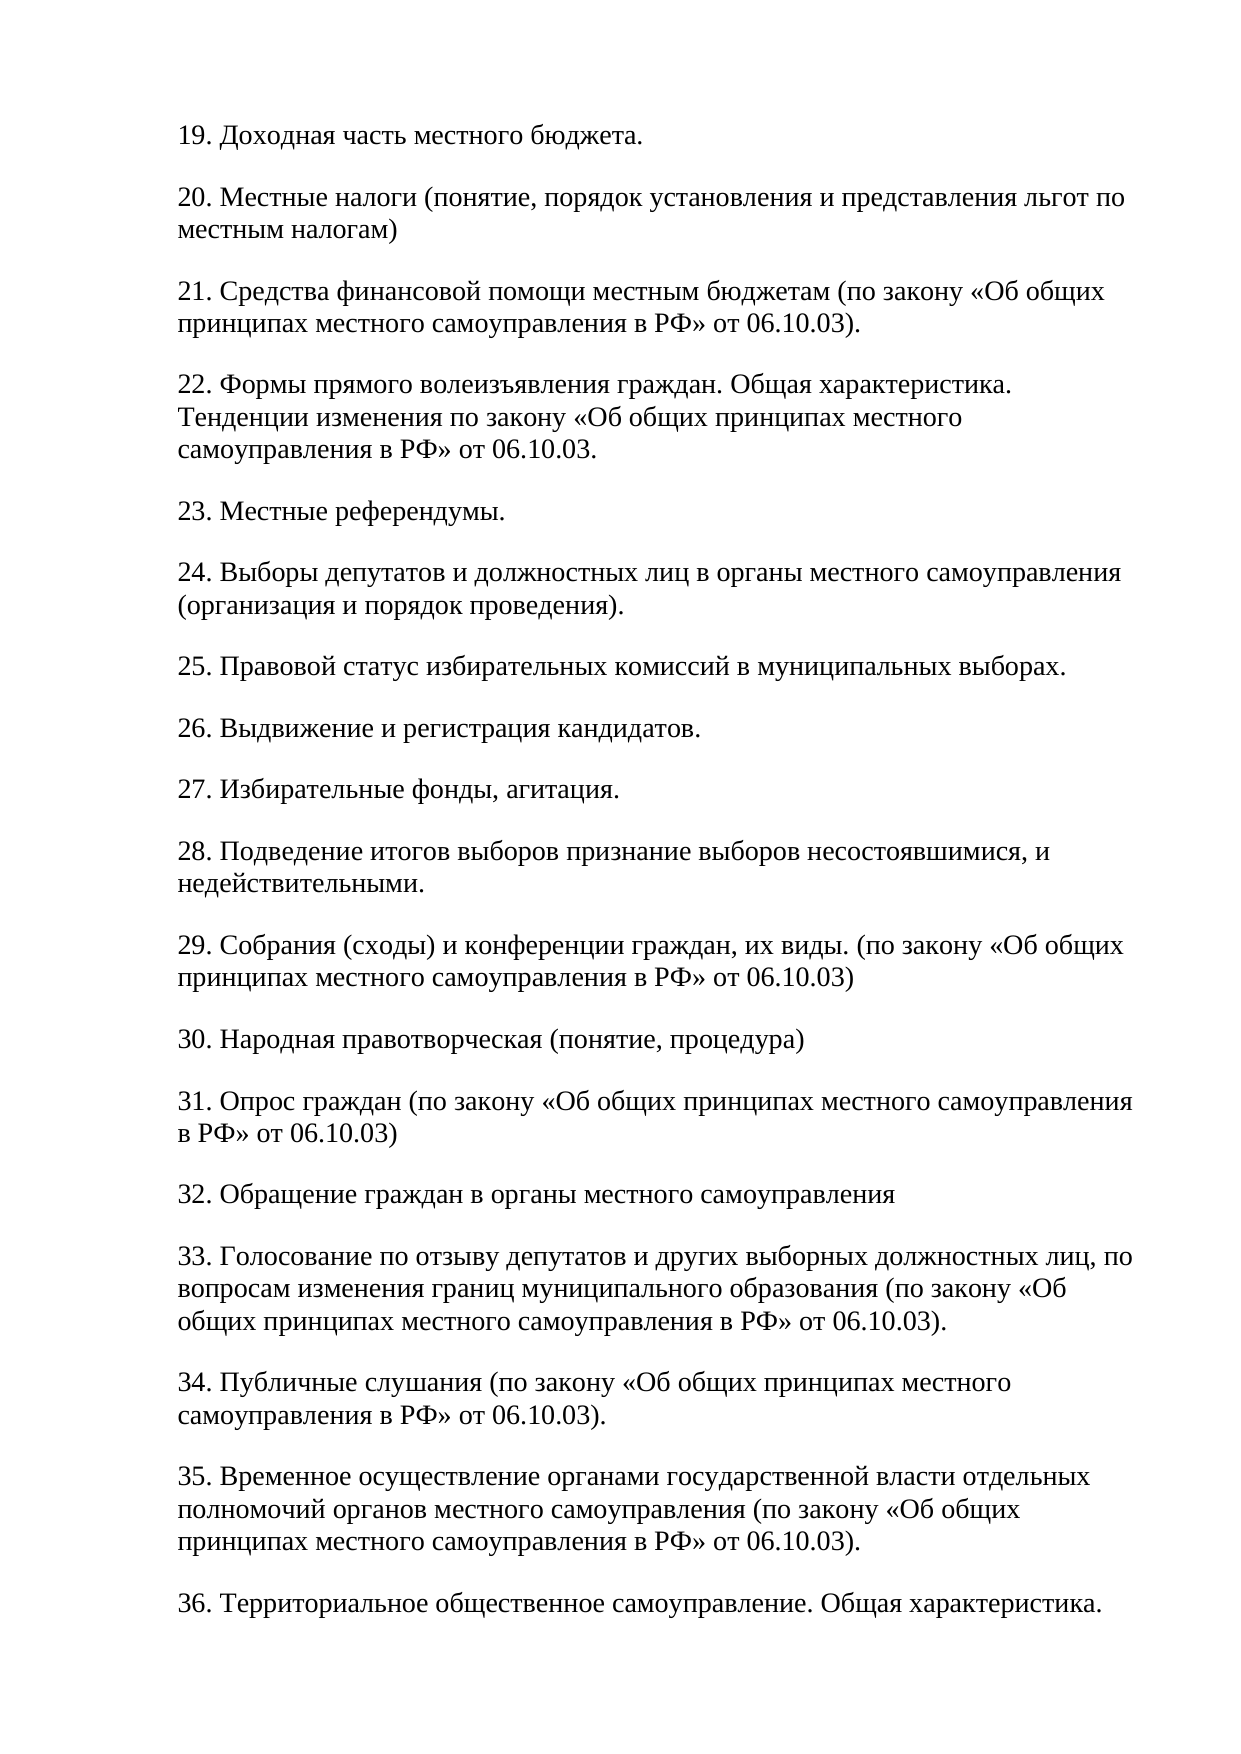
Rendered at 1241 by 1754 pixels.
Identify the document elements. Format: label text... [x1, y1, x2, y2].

text 28. Подведение итогов выборов признание выборов несостоявшимися, и недействительными. [177, 834, 1152, 899]
text 20. Местные налоги (понятие, порядок установления и представления льгот по местным налогам) [177, 180, 1152, 244]
text 29. Собрания (сходы) и конференции граждан, их виды. (по закону «Об общих принципах местного самоуправления в РФ» от 06.10.03) [177, 928, 1152, 993]
text 23. Местные референдумы. [177, 494, 1152, 526]
text 25. Правовой статус избирательных комиссий в муниципальных выборах. [177, 649, 1152, 682]
text 21. Средства финансовой помощи местным бюджетам (по закону «Об общих принципах местного самоуправления в РФ» от 06.10.03). [177, 274, 1152, 338]
text 24. Выборы депутатов и должностных лиц в органы местного самоуправления (организация и порядок проведения). [177, 556, 1152, 620]
text 32. Обращение граждан в органы местного самоуправления [177, 1178, 1152, 1210]
text 22. Формы прямого волеизъявления граждан. Общая характеристика. Тенденции изменения по закону «Об общих принципах местного самоуправления в РФ» от 06.10.03. [177, 368, 1152, 465]
text 34. Публичные слушания (по закону «Об общих принципах местного самоуправления в РФ» от 06.10.03). [177, 1366, 1152, 1430]
text 36. Территориальное общественное самоуправление. Общая характеристика. [177, 1586, 1152, 1618]
text 35. Временное осуществление органами государственной власти отдельных полномочий органов местного самоуправления (по закону «Об общих принципах местного самоуправления в РФ» от 06.10.03). [177, 1459, 1152, 1557]
text 30. Народная правотворческая (понятие, процедура) [177, 1022, 1152, 1054]
text 33. Голосование по отзыву депутатов и других выборных должностных лиц, по вопросам изменения границ муниципального образования (по закону «Об общих принципах местного самоуправления в РФ» от 06.10.03). [177, 1239, 1152, 1336]
text 26. Выдвижение и регистрация кандидатов. [177, 711, 1152, 743]
text 27. Избирательные фонды, агитация. [177, 773, 1152, 805]
text 19. Доходная часть местного бюджета. [177, 118, 1152, 151]
text 31. Опрос граждан (по закону «Об общих принципах местного самоуправления в РФ» от 06.10.03) [177, 1084, 1152, 1148]
